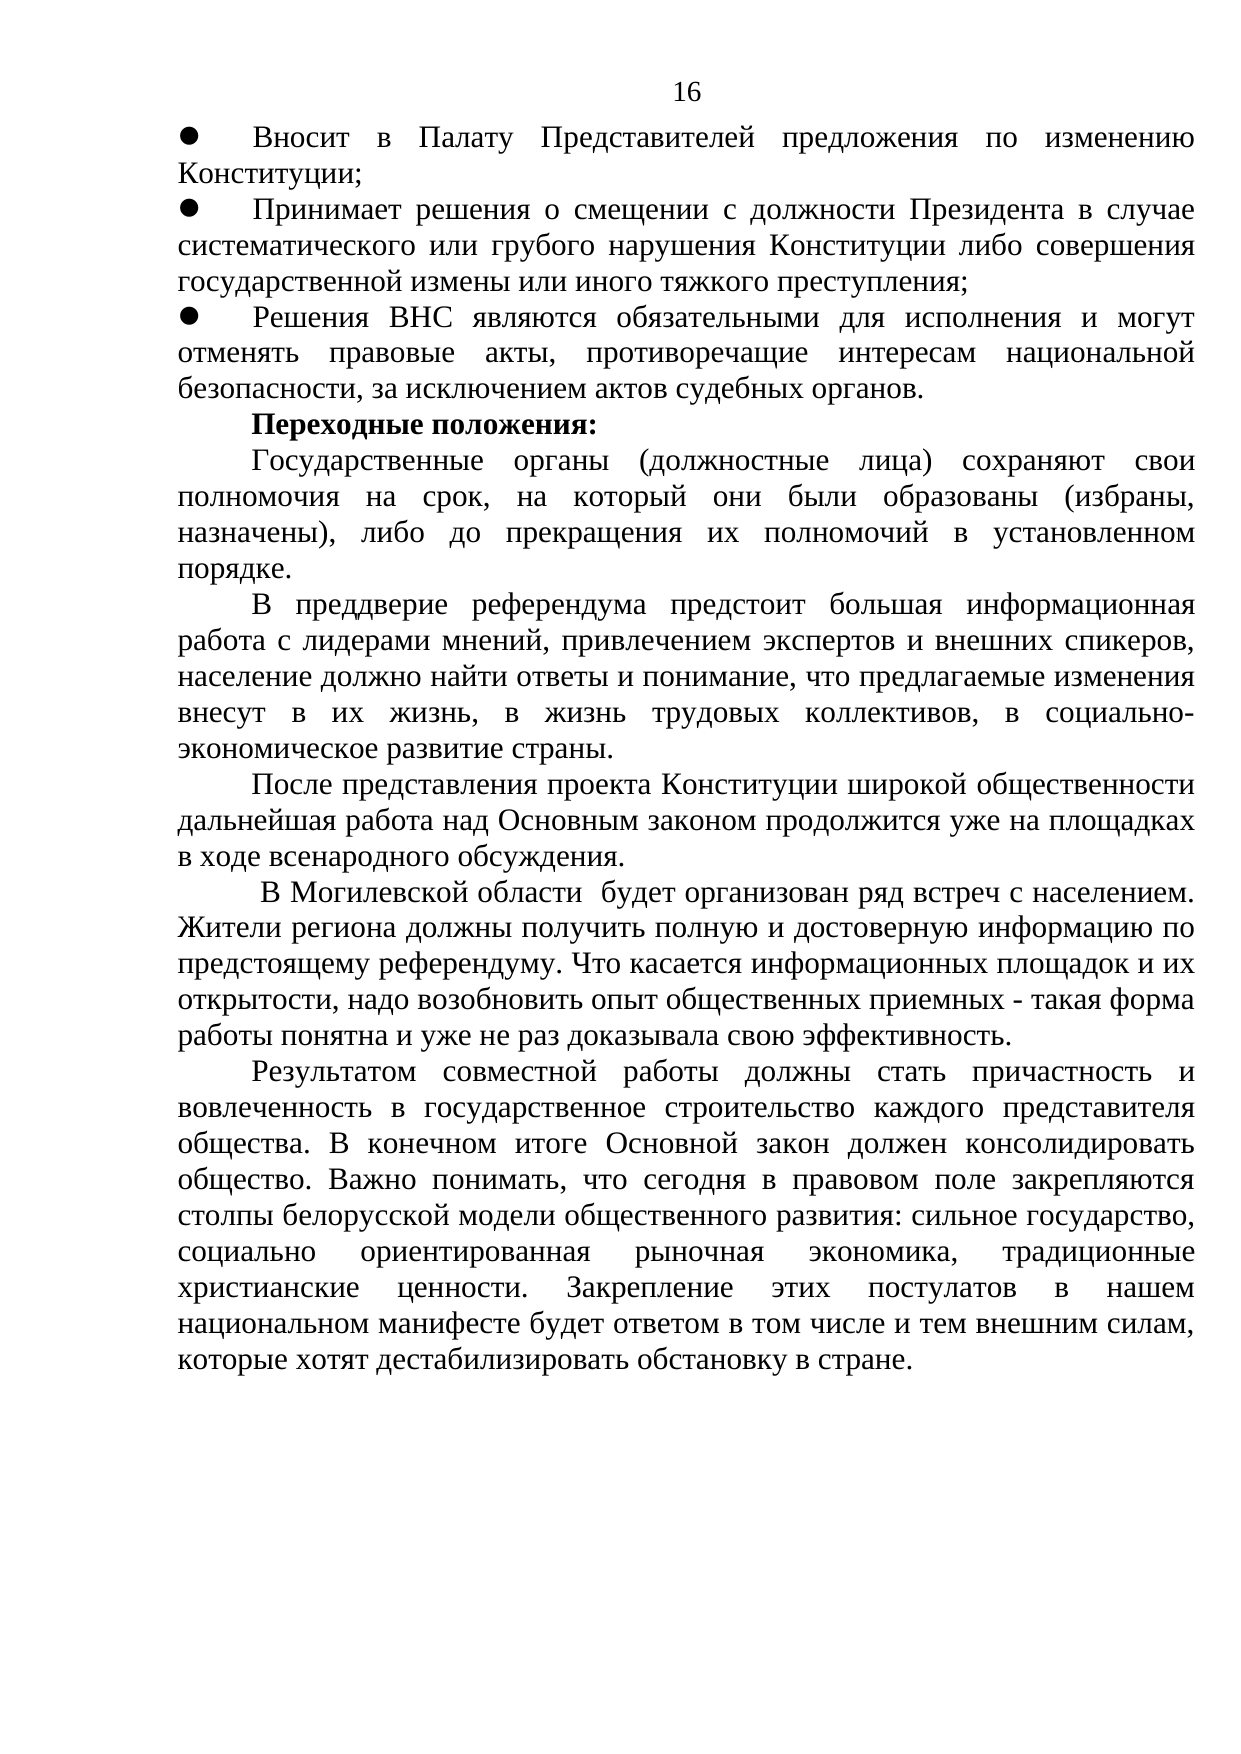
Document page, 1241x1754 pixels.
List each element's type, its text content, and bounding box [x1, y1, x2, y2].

text После представления проекта Конституции широкой общественности дальнейшая работа над Основным законом продолжится уже на площадках в ходе всенародного обсуждения. [177, 765, 1196, 873]
text Государственные органы (должностные лица) сохраняют свои полномочия на срок, на который они были образованы (избраны, назначены), либо до прекращения их полномочий в установленном порядке. [177, 442, 1196, 585]
text Переходные положения: [177, 406, 1196, 442]
text В преддверие референдума предстоит большая информационная работа с лидерами мнений, привлечением экспертов и внешних спикеров, население должно найти ответы и понимание, что предлагаемые изменения внесут в их жизнь, в жизнь трудовых коллективов, в социально-экономическое развитие страны. [177, 585, 1196, 765]
list Принимает решения о смещении с должности Президента в случае систематического или грубого нарушения Конституции либо совершения государственной измены или иного тяжкого преступления; [177, 190, 1196, 298]
list Вносит в Палату Представителей предложения по изменению Конституции; [177, 118, 1196, 190]
list Решения ВНС являются обязательными для исполнения и могут отменять правовые акты, противоречащие интересам национальной безопасности, за исключением актов судебных органов. [177, 298, 1196, 406]
text В Могилевской области будет организован ряд встреч с населением. Жители региона должны получить полную и достоверную информацию по предстоящему референдуму. Что касается информационных площадок и их открытости, надо возобновить опыт общественных приемных - такая форма работы понятна и уже не раз доказывала свою эффективность. [177, 873, 1196, 1052]
text Результатом совместной работы должны стать причастность и вовлеченность в государственное строительство каждого представителя общества. В конечном итоге Основной закон должен консолидировать общество. Важно понимать, что сегодня в правовом поле закрепляются столпы белорусской модели общественного развития: сильное государство, социально ориентированная рыночная экономика, традиционные христианские ценности. Закрепление этих постулатов в нашем национальном манифесте будет ответом в том числе и тем внешним силам, которые хотят дестабилизировать обстановку в стране. [177, 1052, 1196, 1376]
